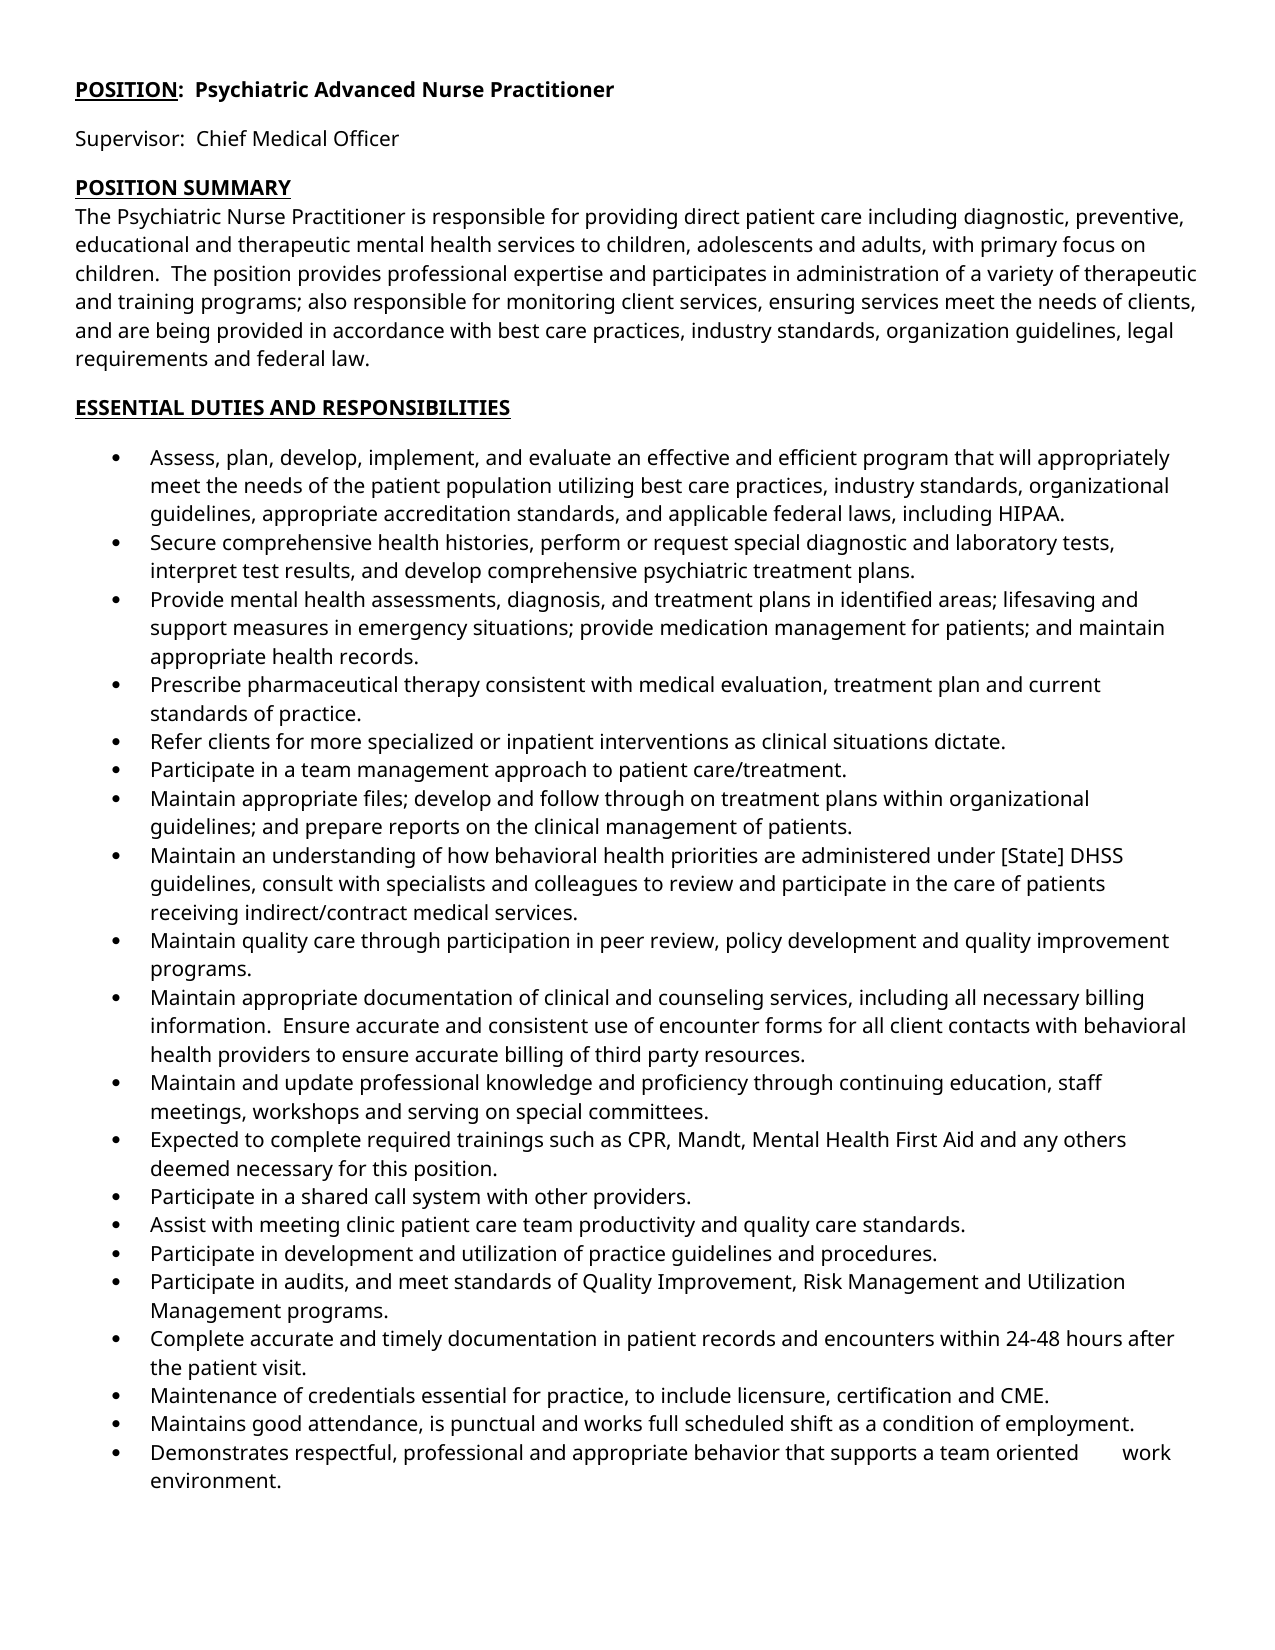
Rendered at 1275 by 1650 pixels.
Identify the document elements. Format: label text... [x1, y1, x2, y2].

text Supervisor: Chief Medical Officer [75, 124, 1200, 153]
list Provide mental health assessments, diagnosis, and treatment plans in identified areas; lifesaving and support measures in emergency situations; provide medication management for patients; and maintain appropriate health records. [112, 585, 1200, 670]
text POSITION SUMMARY The Psychiatric Nurse Practitioner is responsible for providing direct patient care including diagnostic, preventive, educational and therapeutic mental health services to children, adolescents and adults, with primary focus on children. The position provides professional expertise and participates in administration of a variety of therapeutic and training programs; also responsible for monitoring client services, ensuring services meet the needs of clients, and are being provided in accordance with best care practices, industry standards, organization guidelines, legal requirements and federal law. [75, 173, 1200, 373]
list Maintain and update professional knowledge and proficiency through continuing education, staff meetings, workshops and serving on special committees. [112, 1068, 1200, 1125]
list Secure comprehensive health histories, perform or request special diagnostic and laboratory tests, interpret test results, and develop comprehensive psychiatric treatment plans. [112, 528, 1200, 585]
list Expected to complete required trainings such as CPR, Mandt, Mental Health First Aid and any others deemed necessary for this position. [112, 1125, 1200, 1182]
list Maintains good attendance, is punctual and works full scheduled shift as a condition of employment. [112, 1409, 1200, 1438]
text ESSENTIAL DUTIES AND RESPONSIBILITIES [75, 393, 1200, 422]
list Maintain appropriate files; develop and follow through on treatment plans within organizational guidelines; and prepare reports on the clinical management of patients. [112, 784, 1200, 841]
text POSITION: Psychiatric Advanced Nurse Practitioner [75, 75, 1200, 103]
list Demonstrates respectful, professional and appropriate behavior that supports a team oriented work environment. [112, 1438, 1200, 1495]
list Maintain appropriate documentation of clinical and counseling services, including all necessary billing information. Ensure accurate and consistent use of encounter forms for all client contacts with behavioral health providers to ensure accurate billing of third party resources. [112, 983, 1200, 1068]
list Participate in a shared call system with other providers. [112, 1182, 1200, 1211]
list Prescribe pharmaceutical therapy consistent with medical evaluation, treatment plan and current standards of practice. [112, 670, 1200, 727]
list Complete accurate and timely documentation in patient records and encounters within 24-48 hours after the patient visit. [112, 1324, 1200, 1381]
list Assess, plan, develop, implement, and evaluate an effective and efficient program that will appropriately meet the needs of the patient population utilizing best care practices, industry standards, organizational guidelines, appropriate accreditation standards, and applicable federal laws, including HIPAA. [112, 443, 1200, 528]
list Participate in audits, and meet standards of Quality Improvement, Risk Management and Utilization Management programs. [112, 1267, 1200, 1324]
list Participate in a team management approach to patient care/treatment. [112, 756, 1200, 784]
list Participate in development and utilization of practice guidelines and procedures. [112, 1239, 1200, 1267]
list Maintain quality care through participation in peer review, policy development and quality improvement programs. [112, 926, 1200, 983]
list Assist with meeting clinic patient care team productivity and quality care standards. [112, 1211, 1200, 1239]
list Maintain an understanding of how behavioral health priorities are administered under [State] DHSS guidelines, consult with specialists and colleagues to review and participate in the care of patients receiving indirect/contract medical services. [112, 841, 1200, 926]
list Maintenance of credentials essential for practice, to include licensure, certification and CME. [112, 1381, 1200, 1409]
list Refer clients for more specialized or inpatient interventions as clinical situations dictate. [112, 727, 1200, 756]
